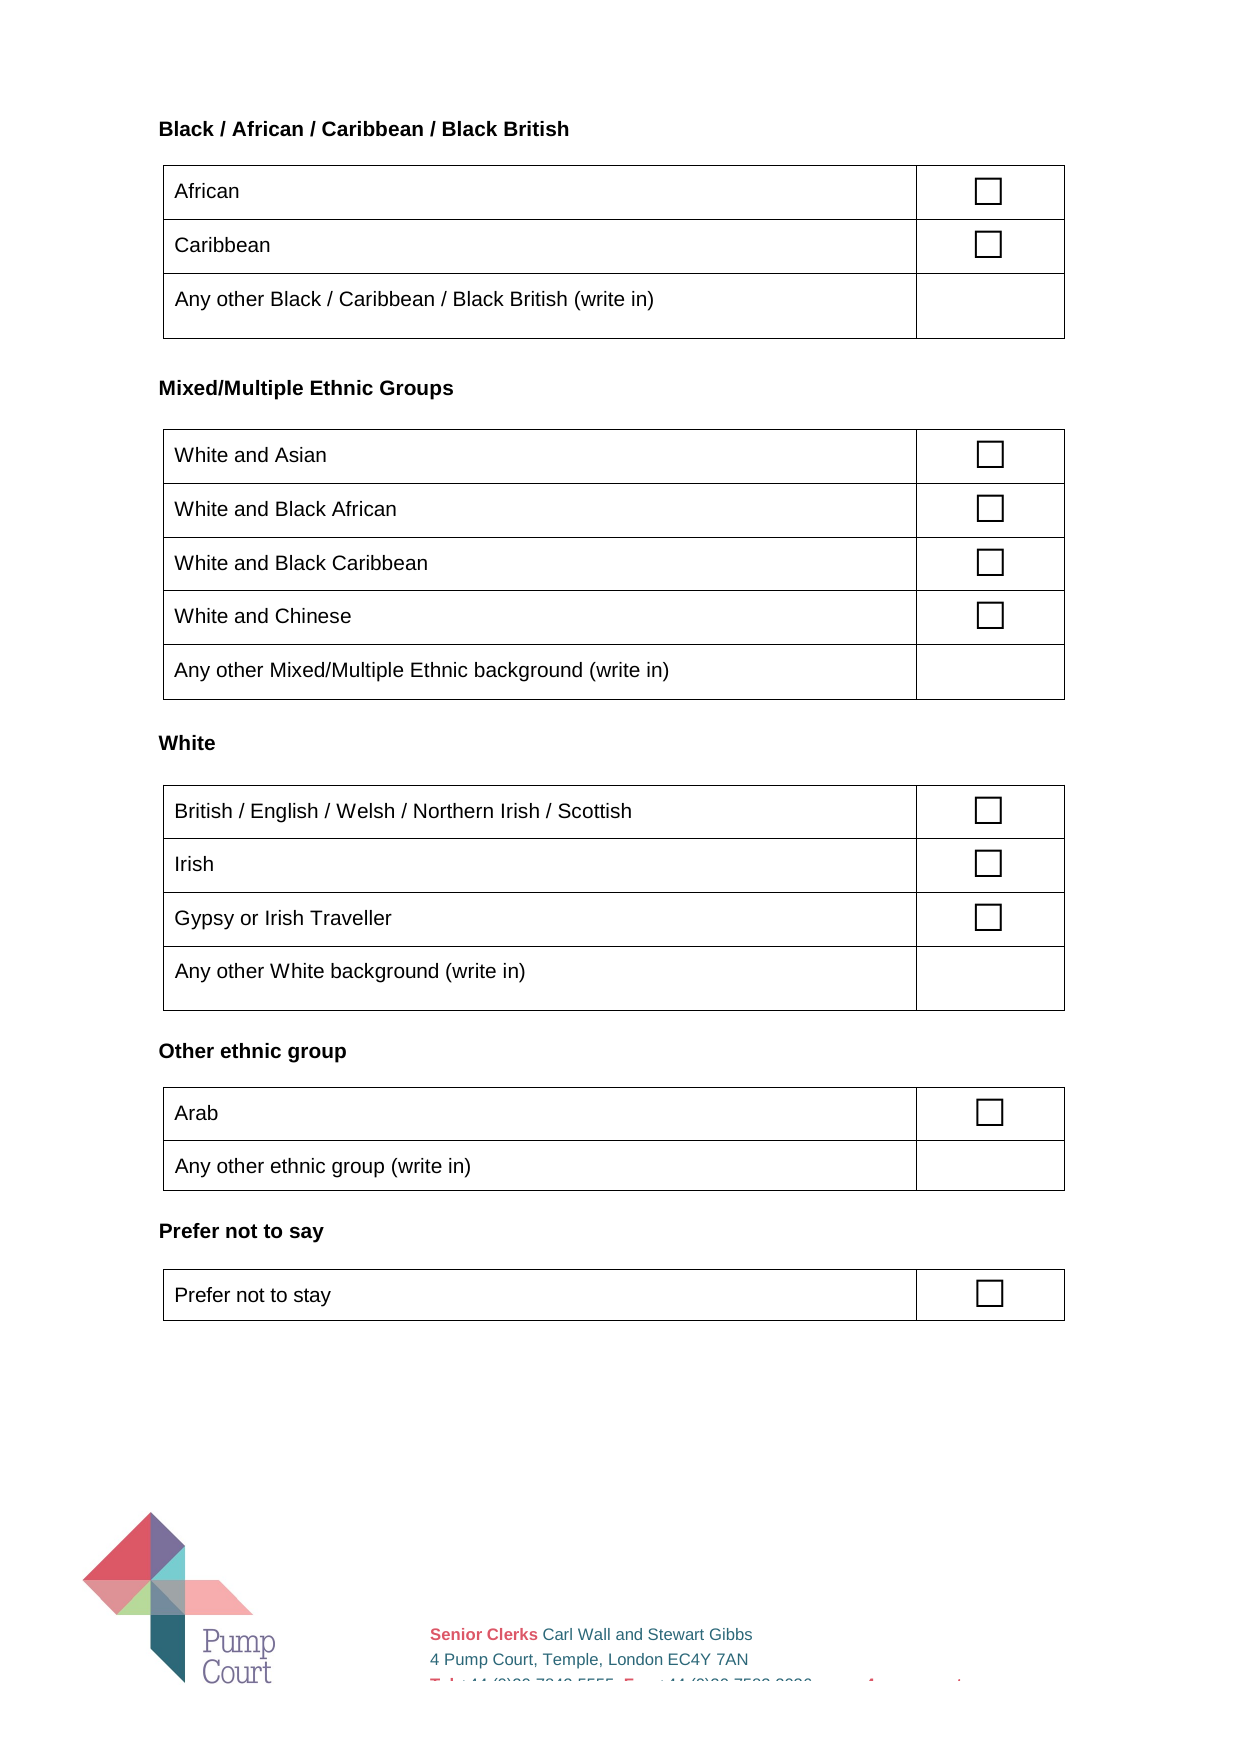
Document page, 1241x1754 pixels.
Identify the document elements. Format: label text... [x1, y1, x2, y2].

table_cell White and Chinese [164, 591, 916, 644]
text Prefer not to say [158, 1218, 1101, 1242]
table_cell [917, 274, 1064, 338]
table_cell Irish [164, 839, 916, 892]
table_cell Any other Black / Caribbean / Black British (write in) [164, 274, 916, 338]
text Black / African / Caribbean / Black British [158, 117, 1106, 141]
table_cell Gypsy or Irish Traveller [164, 893, 916, 946]
table_header White and Asian [164, 430, 916, 483]
table_cell Any other White background (write in) [164, 947, 916, 1010]
table_cell [917, 645, 1064, 699]
text Mixed/Multiple Ethnic Groups [158, 375, 1101, 399]
table_cell Any other Mixed/Multiple Ethnic background (write in) [164, 645, 916, 699]
table_cell Any other ethnic group (write in) [164, 1141, 916, 1190]
table_cell White and Black Caribbean [164, 538, 916, 590]
picture [82, 1511, 276, 1685]
table_cell Caribbean [164, 220, 916, 273]
text Other ethnic group [158, 1039, 1101, 1063]
table_header Prefer not to stay [164, 1270, 916, 1320]
table_cell [917, 1141, 1064, 1190]
table_header African [164, 166, 916, 219]
table_cell [917, 947, 1064, 1010]
table_header British / English / Welsh / Northern Irish / Scottish [164, 786, 916, 838]
text White [158, 731, 1101, 754]
table_header Arab [164, 1088, 916, 1140]
table_cell White and Black African [164, 484, 916, 537]
